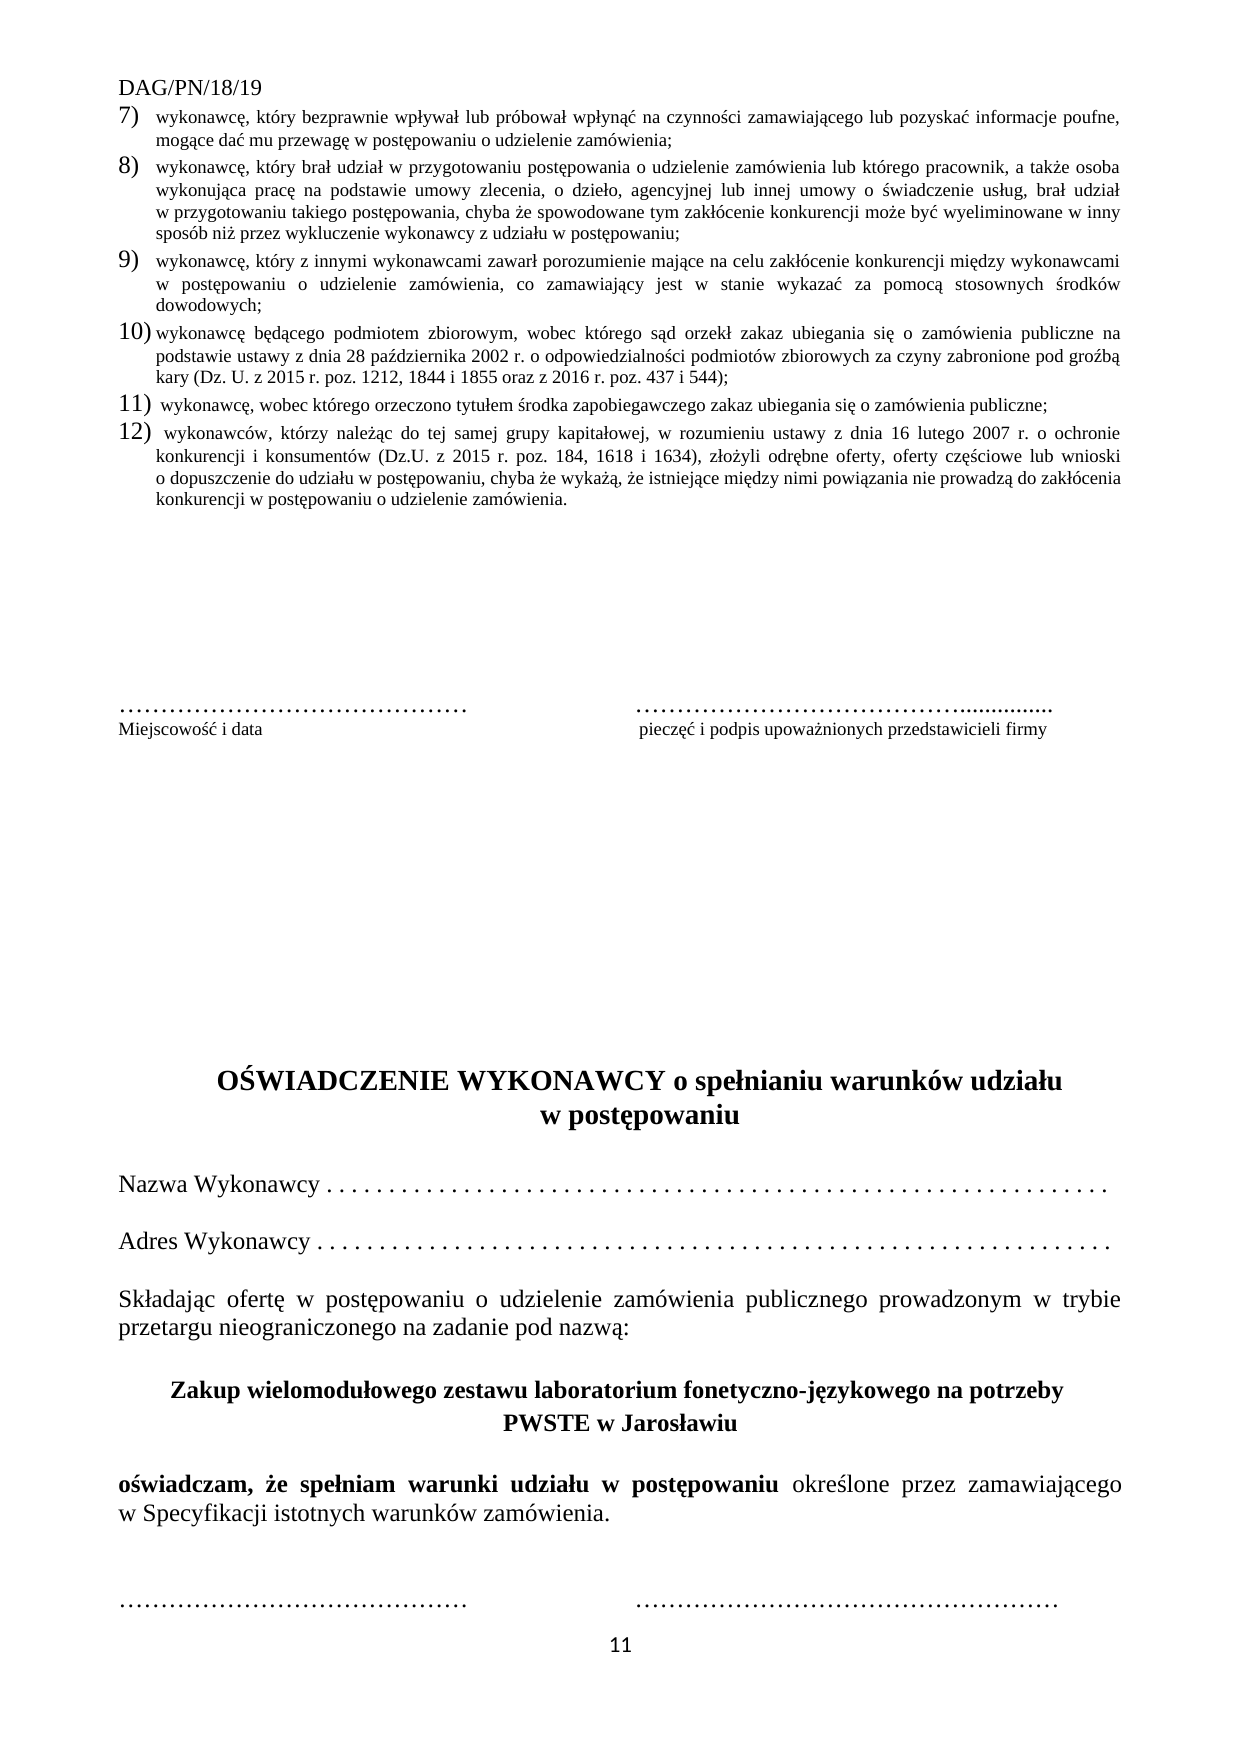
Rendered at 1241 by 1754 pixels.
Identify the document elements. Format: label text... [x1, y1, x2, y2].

text oświadczam, że spełniam warunki udziału w postępowaniu określone przez zamawiającego w Specyfikacji istotnych warunków zamówienia. [118, 1469, 1122, 1527]
text …………………………………… …………………………………............... [118, 689, 1122, 718]
text Zakup wielomodułowego zestawu laboratorium fonetyczno-językowego na potrzeby PWSTE w Jarosławiu [118, 1375, 1122, 1436]
list wykonawcę będącego podmiotem zbiorowym, wobec którego sąd orzekł zakaz ubiegania się o zamówienia publiczne na podstawie ustawy z dnia 28 października 2002 r. o odpowiedzialności podmiotów zbiorowych za czyny zabronione pod groźbą kary (Dz. U. z 2015 r. poz. 1212, 1844 i 1855 oraz z 2016 r. poz. 437 i 544); [118, 316, 1122, 388]
text Adres Wykonawcy . . . . . . . . . . . . . . . . . . . . . . . . . . . . . . . . . . . . . . . . . . . . . . . . . . . . . . . . . . . . . . . . [118, 1226, 1122, 1255]
text …………………………………… …………………………………………… [118, 1584, 1122, 1613]
list wykonawców, którzy należąc do tej samej grupy kapitałowej, w rozumieniu ustawy z dnia 16 lutego 2007 r. o ochronie konkurencji i konsumentów (Dz.U. z 2015 r. poz. 184, 1618 i 1634), złożyli odrębne oferty, oferty częściowe lub wnioski o dopuszczenie do udziału w postępowaniu, chyba że wykażą, że istniejące między nimi powiązania nie prowadzą do zakłócenia konkurencji w postępowaniu o udzielenie zamówienia. [118, 416, 1122, 510]
text Składając ofertę w postępowaniu o udzielenie zamówienia publicznego prowadzonym w trybie przetargu nieograniczonego na zadanie pod nazwą: [118, 1284, 1122, 1341]
text Miejscowość i data pieczęć i podpis upoważnionych przedstawicieli firmy [118, 718, 1122, 740]
table_header OŚWIADCZENIE WYKONAWCY o spełnianiu warunków udziału w postępowaniu [129, 1063, 1150, 1140]
list wykonawcę, który bezprawnie wpływał lub próbował wpłynąć na czynności zamawiającego lub pozyskać informacje poufne, mogące dać mu przewagę w postępowaniu o udzielenie zamówienia; [118, 100, 1122, 150]
list wykonawcę, wobec którego orzeczono tytułem środka zapobiegawczego zakaz ubiegania się o zamówienia publiczne; [118, 388, 1122, 416]
list wykonawcę, który brał udział w przygotowaniu postępowania o udzielenie zamówienia lub którego pracownik, a także osoba wykonująca pracę na podstawie umowy zlecenia, o dzieło, agencyjnej lub innej umowy o świadczenie usług, brał udział w przygotowaniu takiego postępowania, chyba że spowodowane tym zakłócenie konkurencji może być wyeliminowane w inny sposób niż przez wykluczenie wykonawcy z udziału w postępowaniu; [118, 150, 1122, 244]
text Nazwa Wykonawcy . . . . . . . . . . . . . . . . . . . . . . . . . . . . . . . . . . . . . . . . . . . . . . . . . . . . . . . . . . . . . . . [118, 1169, 1122, 1197]
list wykonawcę, który z innymi wykonawcami zawarł porozumienie mające na celu zakłócenie konkurencji między wykonawcami w postępowaniu o udzielenie zamówienia, co zamawiający jest w stanie wykazać za pomocą stosownych środków dowodowych; [118, 244, 1122, 316]
